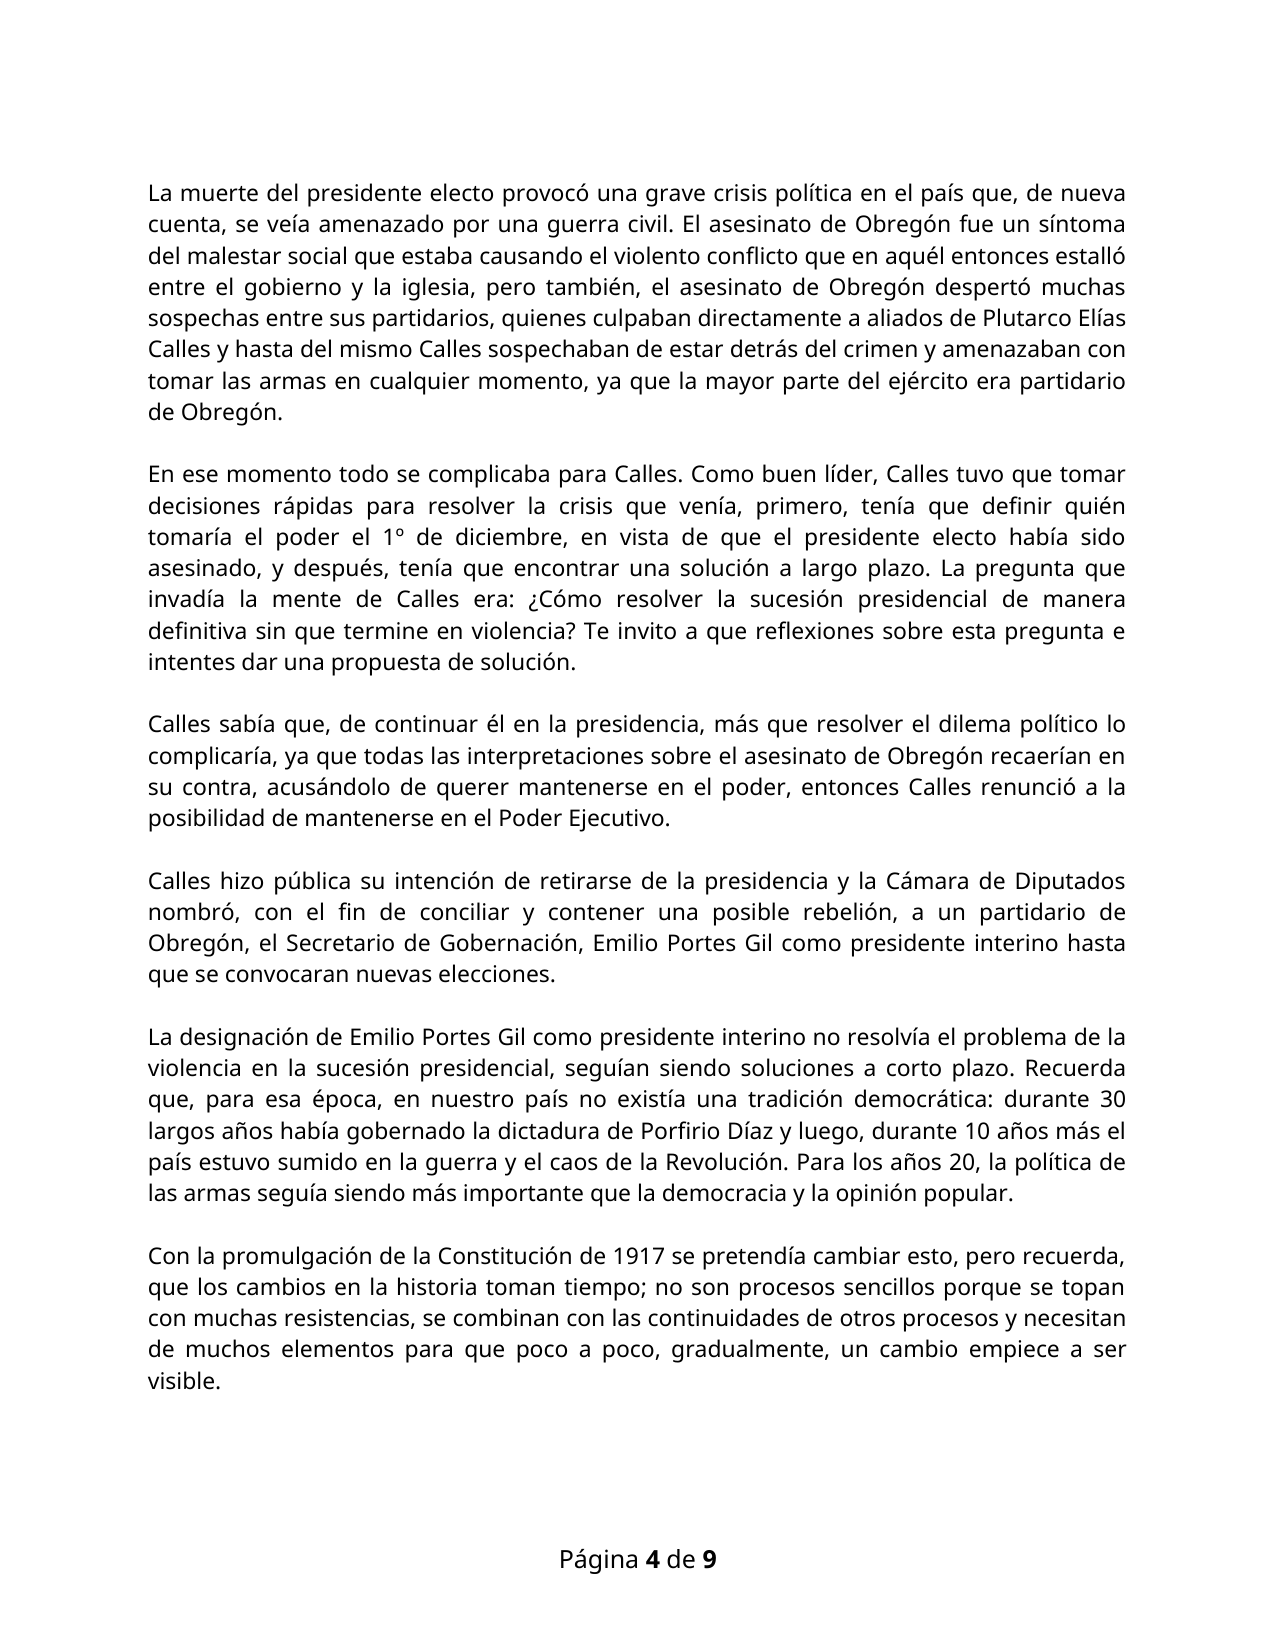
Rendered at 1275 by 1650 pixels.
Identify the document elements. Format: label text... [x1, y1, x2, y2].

text La muerte del presidente electo provocó una grave crisis política en el país que, de nueva cuenta, se veía amenazado por una guerra civil. El asesinato de Obregón fue un síntoma del malestar social que estaba causando el violento conflicto que en aquél entonces estalló entre el gobierno y la iglesia, pero también, el asesinato de Obregón despertó muchas sospechas entre sus partidarios, quienes culpaban directamente a aliados de Plutarco Elías Calles y hasta del mismo Calles sospechaban de estar detrás del crimen y amenazaban con tomar las armas en cualquier momento, ya que la mayor parte del ejército era partidario de Obregón. [148, 177, 1127, 427]
text Calles hizo pública su intención de retirarse de la presidencia y la Cámara de Diputados nombró, con el fin de conciliar y contener una posible rebelión, a un partidario de Obregón, el Secretario de Gobernación, Emilio Portes Gil como presidente interino hasta que se convocaran nuevas elecciones. [148, 865, 1127, 990]
text La designación de Emilio Portes Gil como presidente interino no resolvía el problema de la violencia en la sucesión presidencial, seguían siendo soluciones a corto plazo. Recuerda que, para esa época, en nuestro país no existía una tradición democrática: durante 30 largos años había gobernado la dictadura de Porfirio Díaz y luego, durante 10 años más el país estuvo sumido en la guerra y el caos de la Revolución. Para los años 20, la política de las armas seguía siendo más importante que la democracia y la opinión popular. [148, 1021, 1127, 1208]
text Con la promulgación de la Constitución de 1917 se pretendía cambiar esto, pero recuerda, que los cambios en la historia toman tiempo; no son procesos sencillos porque se topan con muchas resistencias, se combinan con las continuidades de otros procesos y necesitan de muchos elementos para que poco a poco, gradualmente, un cambio empiece a ser visible. [148, 1240, 1127, 1396]
text En ese momento todo se complicaba para Calles. Como buen líder, Calles tuvo que tomar decisiones rápidas para resolver la crisis que venía, primero, tenía que definir quién tomaría el poder el 1º de diciembre, en vista de que el presidente electo había sido asesinado, y después, tenía que encontrar una solución a largo plazo. La pregunta que invadía la mente de Calles era: ¿Cómo resolver la sucesión presidencial de manera definitiva sin que termine en violencia? Te invito a que reflexiones sobre esta pregunta e intentes dar una propuesta de solución. [148, 458, 1127, 677]
text Calles sabía que, de continuar él en la presidencia, más que resolver el dilema político lo complicaría, ya que todas las interpretaciones sobre el asesinato de Obregón recaerían en su contra, acusándolo de querer mantenerse en el poder, entonces Calles renunció a la posibilidad de mantenerse en el Poder Ejecutivo. [148, 708, 1127, 833]
